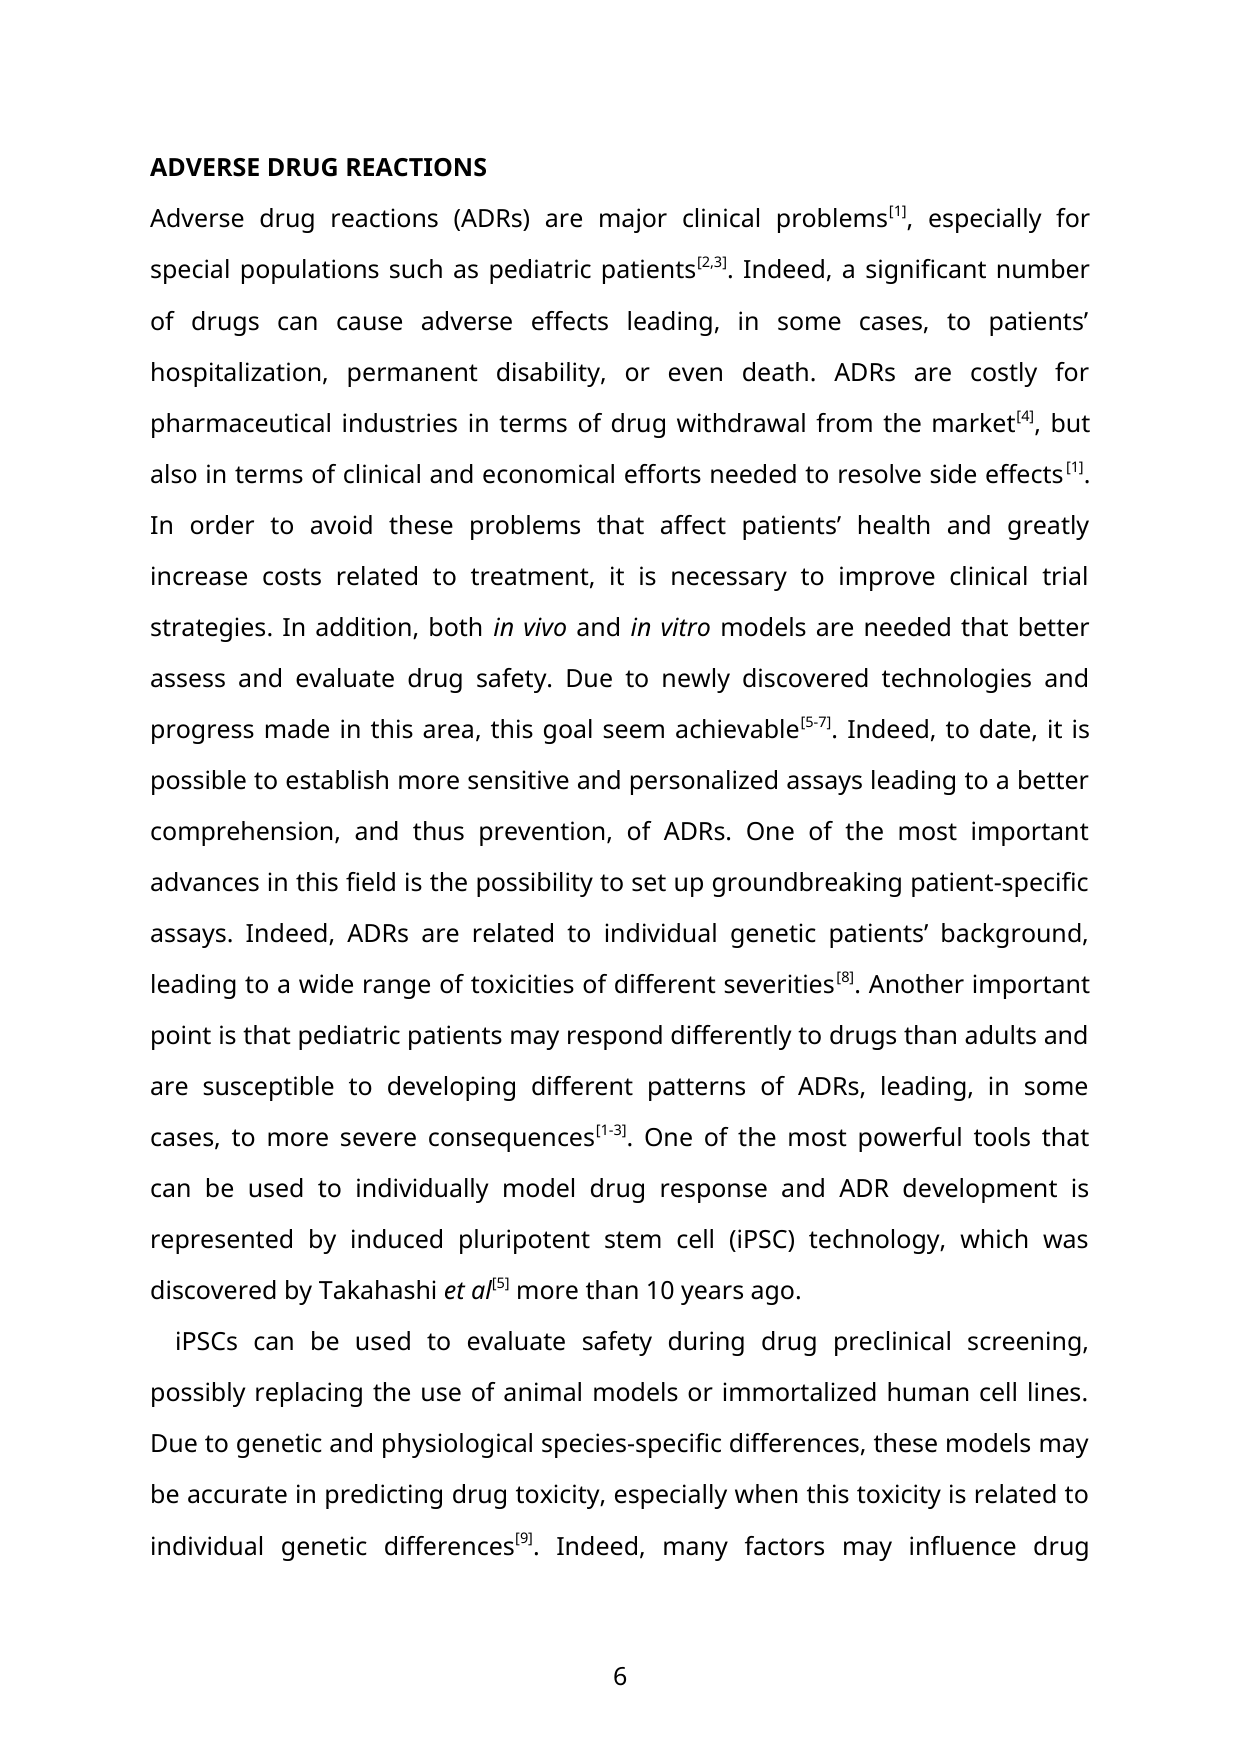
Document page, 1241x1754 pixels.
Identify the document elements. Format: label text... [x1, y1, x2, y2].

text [150, 1324, 1090, 1562]
text Adverse drug reactions (ADRs) are major clinical problems[1], especially for special populations such as pediatric patients[2,3]. Indeed, a significant number of drugs can cause adverse effects leading, in some cases, to patients’ hospitalization, permanent disability, or even death. ADRs are costly for pharmaceutical industries in terms of drug withdrawal from the market[4], but also in terms of clinical and economical efforts needed to resolve side effects[1]. In order to avoid these problems that affect patients’ health and greatly increase costs related to treatment, it is necessary to improve clinical trial strategies. In addition, both in vivo and in vitro models are needed that better assess and evaluate drug safety. Due to newly discovered technologies and progress made in this area, this goal seem achievable[5-7]. Indeed, to date, it is possible to establish more sensitive and personalized assays leading to a better comprehension, and thus prevention, of ADRs. One of the most important advances in this field is the possibility to set up groundbreaking patient-specific assays. Indeed, ADRs are related to individual genetic patients’ background, leading to a wide range of toxicities of different severities[8]. Another important point is that pediatric patients may respond differently to drugs than adults and are susceptible to developing different patterns of ADRs, leading, in some cases, to more severe consequences[1-3]. One of the most powerful tools that can be used to individually model drug response and ADR development is represented by induced pluripotent stem cell (iPSC) technology, which was discovered by Takahashi et al[5] more than 10 years ago. [150, 201, 1090, 1307]
text ADVERSE DRUG REACTIONS [150, 150, 1090, 184]
